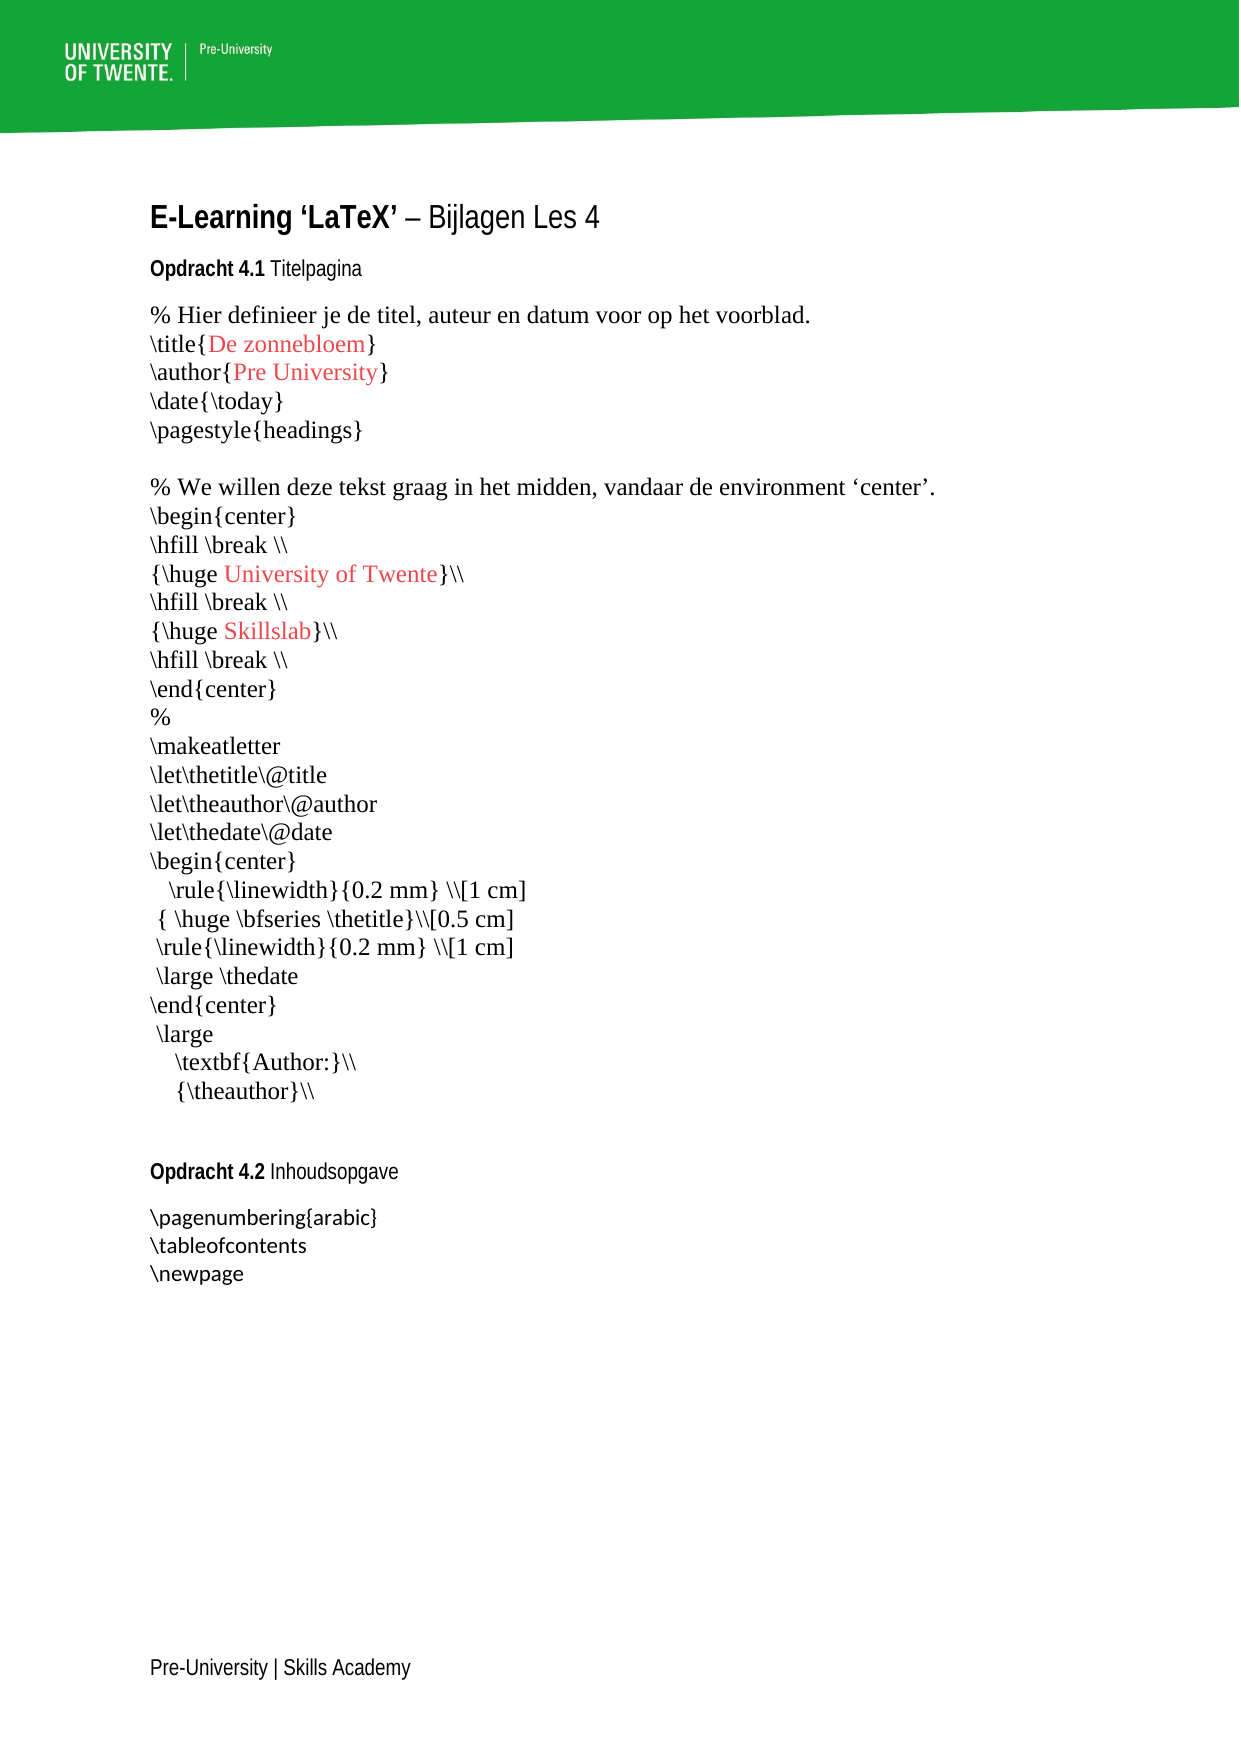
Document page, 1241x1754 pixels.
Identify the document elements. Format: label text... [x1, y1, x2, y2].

text {\huge University of Twente}\\ [150, 559, 1090, 587]
text \end{center} [150, 990, 1090, 1019]
text % Hier definieer je de titel, auteur en datum voor op het voorblad. [150, 300, 1090, 329]
picture [0, 0, 1239, 146]
text \title{De zonnebloem} [150, 329, 1090, 357]
text {\theauthor}\\ [150, 1076, 1090, 1105]
text Opdracht 4.2 Inhoudsopgave [150, 1158, 1090, 1184]
text \textbf{Author:}\\ [150, 1047, 1090, 1076]
text \rule{\linewidth}{0.2 mm} \\[1 cm] [150, 932, 1090, 961]
text \large [150, 1019, 1090, 1047]
text \rule{\linewidth}{0.2 mm} \\[1 cm] [150, 875, 1090, 904]
text \hfill \break \\ [150, 530, 1090, 559]
text \hfill \break \\ [150, 587, 1090, 616]
text \begin{center} [150, 501, 1090, 530]
text Opdracht 4.1 Titelpagina [150, 255, 1090, 281]
text \end{center} [150, 674, 1090, 702]
text E-Learning ‘LaTeX’ – Bijlagen Les 4 [150, 197, 1090, 235]
text {\huge Skillslab}\\ [150, 616, 1090, 645]
text \let\thetitle\@title [150, 760, 1090, 789]
text \pagenumbering{arabic} [150, 1203, 1090, 1231]
text \makeatletter [150, 731, 1090, 760]
text \begin{center} [150, 846, 1090, 875]
text \pagestyle{headings} [150, 415, 1090, 444]
text % We willen deze tekst graag in het midden, vandaar de environment ‘center’. [150, 472, 1090, 501]
text \hfill \break \\ [150, 645, 1090, 674]
text \let\theauthor\@author [150, 789, 1090, 817]
text \tableofcontents [150, 1231, 1090, 1259]
text \let\thedate\@date [150, 817, 1090, 846]
text \large \thedate [150, 961, 1090, 990]
text % [150, 702, 1090, 731]
text \newpage [150, 1259, 1090, 1287]
text \author{Pre University} [150, 357, 1090, 386]
text { \huge \bfseries \thetitle}\\[0.5 cm] [150, 904, 1090, 932]
text \date{\today} [150, 386, 1090, 415]
